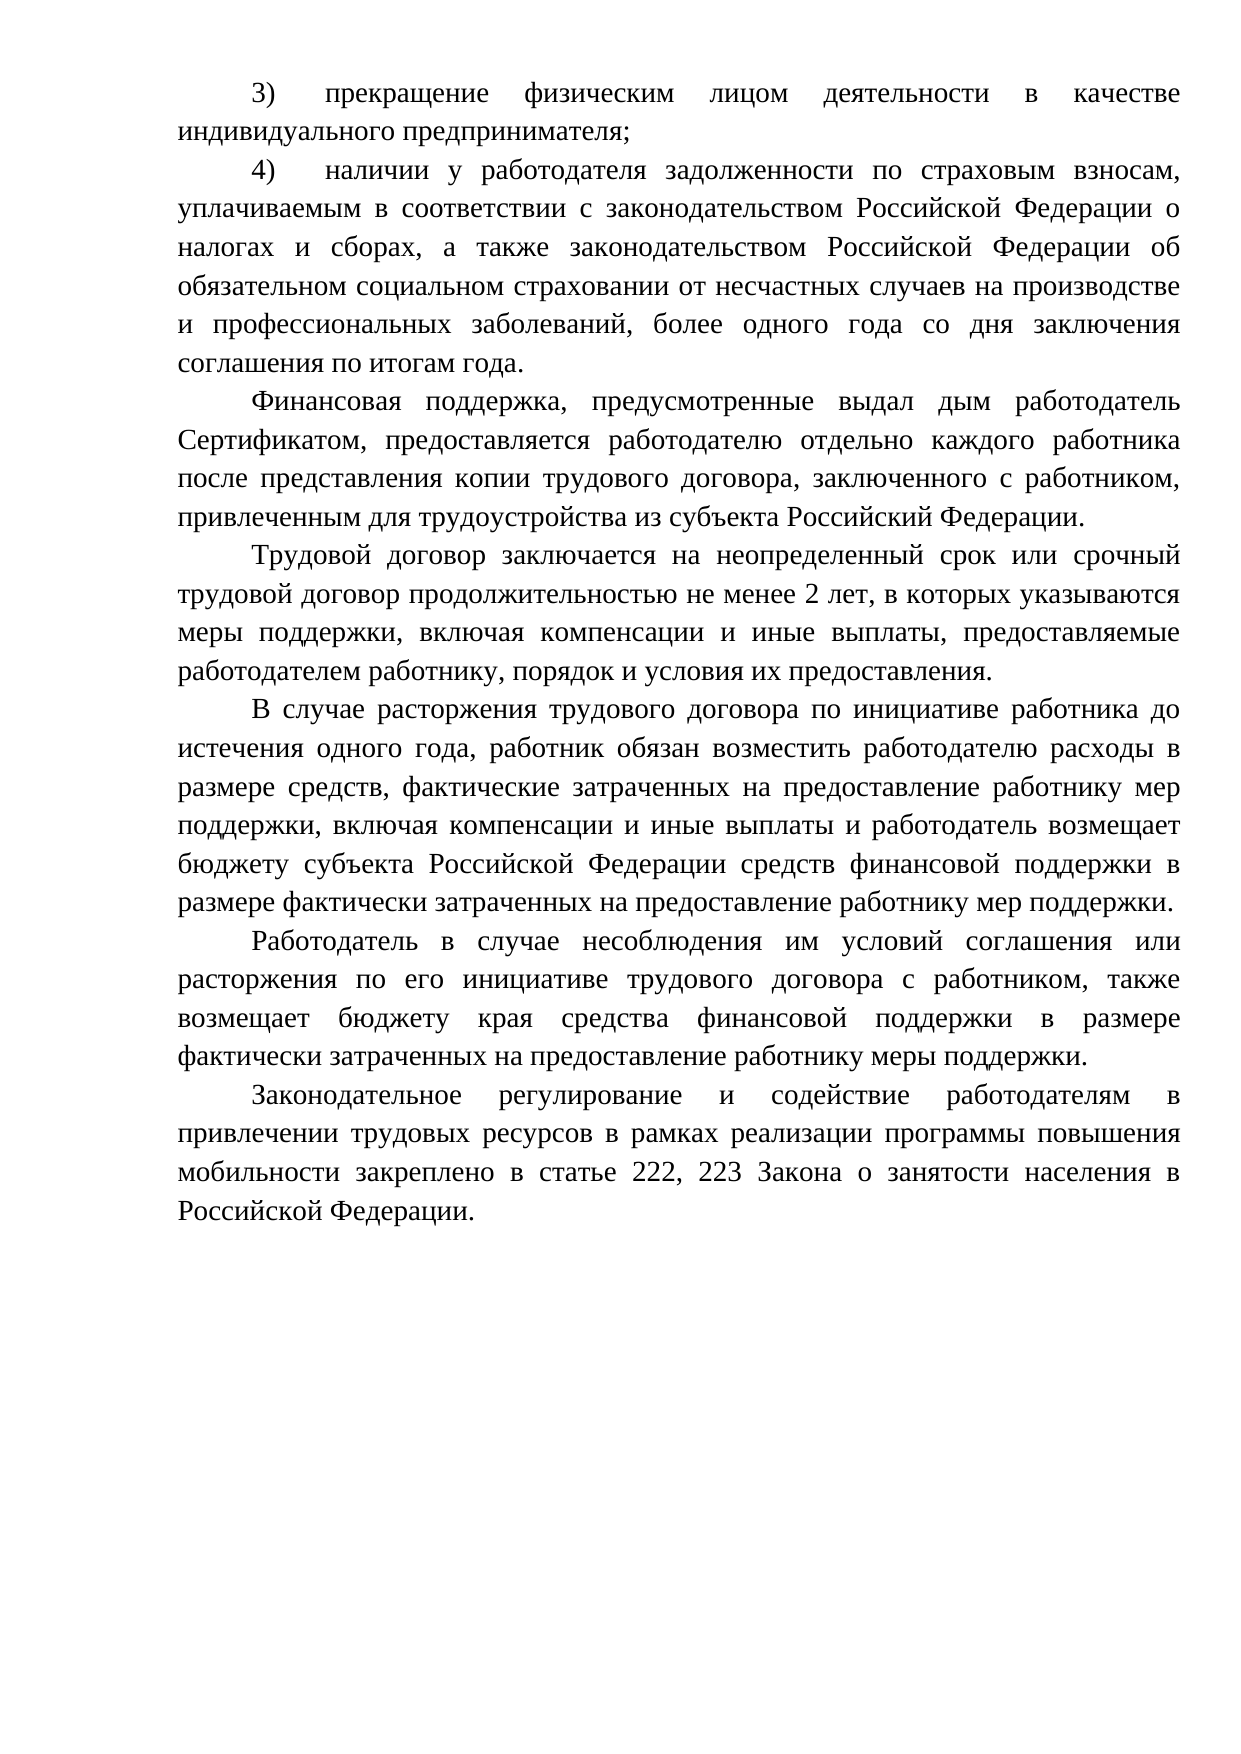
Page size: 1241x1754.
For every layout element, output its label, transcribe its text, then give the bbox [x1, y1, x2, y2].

list наличии у работодателя задолженности по страховым взносам, уплачиваемым в соответствии с законодательством Российской Федерации о налогах и сборах, а также законодательством Российской Федерации об обязательном социальном страховании от несчастных случаев на производстве и профессиональных заболеваний, более одного года со дня заключения соглашения по итогам года. [177, 152, 1181, 378]
list Работодатель в случае несоблюдения им условий соглашения или расторжения по его инициативе трудового договора с работником, также возмещает бюджету края средства финансовой поддержки в размере фактически затраченных на предоставление работнику меры поддержки. [177, 923, 1181, 1072]
list Законодательное регулирование и содействие работодателям в привлечении трудовых ресурсов в рамках реализации программы повышения мобильности закреплено в статье 222, 223 Закона о занятости населения в Российской Федерации. [177, 1077, 1181, 1226]
text Финансовая поддержка, предусмотренные выдал дым работодатель Сертификатом, предоставляется работодателю отдельно каждого работника после представления копии трудового договора, заключенного с работником, привлеченным для трудоустройства из субъекта Российский Федерации. [177, 383, 1181, 532]
list Трудовой договор заключается на неопределенный срок или срочный трудовой договор продолжительностью не менее 2 лет, в которых указываются меры поддержки, включая компенсации и иные выплаты, предоставляемые работодателем работнику, порядок и условия их предоставления. [177, 537, 1181, 687]
list прекращение физическим лицом деятельности в качестве индивидуального предпринимателя; [177, 75, 1181, 147]
list В случае расторжения трудового договора по инициативе работника до истечения одного года, работник обязан возместить работодателю расходы в размере средств, фактические затраченных на предоставление работнику мер поддержки, включая компенсации и иные выплаты и работодатель возмещает бюджету субъекта Российской Федерации средств финансовой поддержки в размере фактически затраченных на предоставление работнику мер поддержки. [177, 692, 1181, 918]
